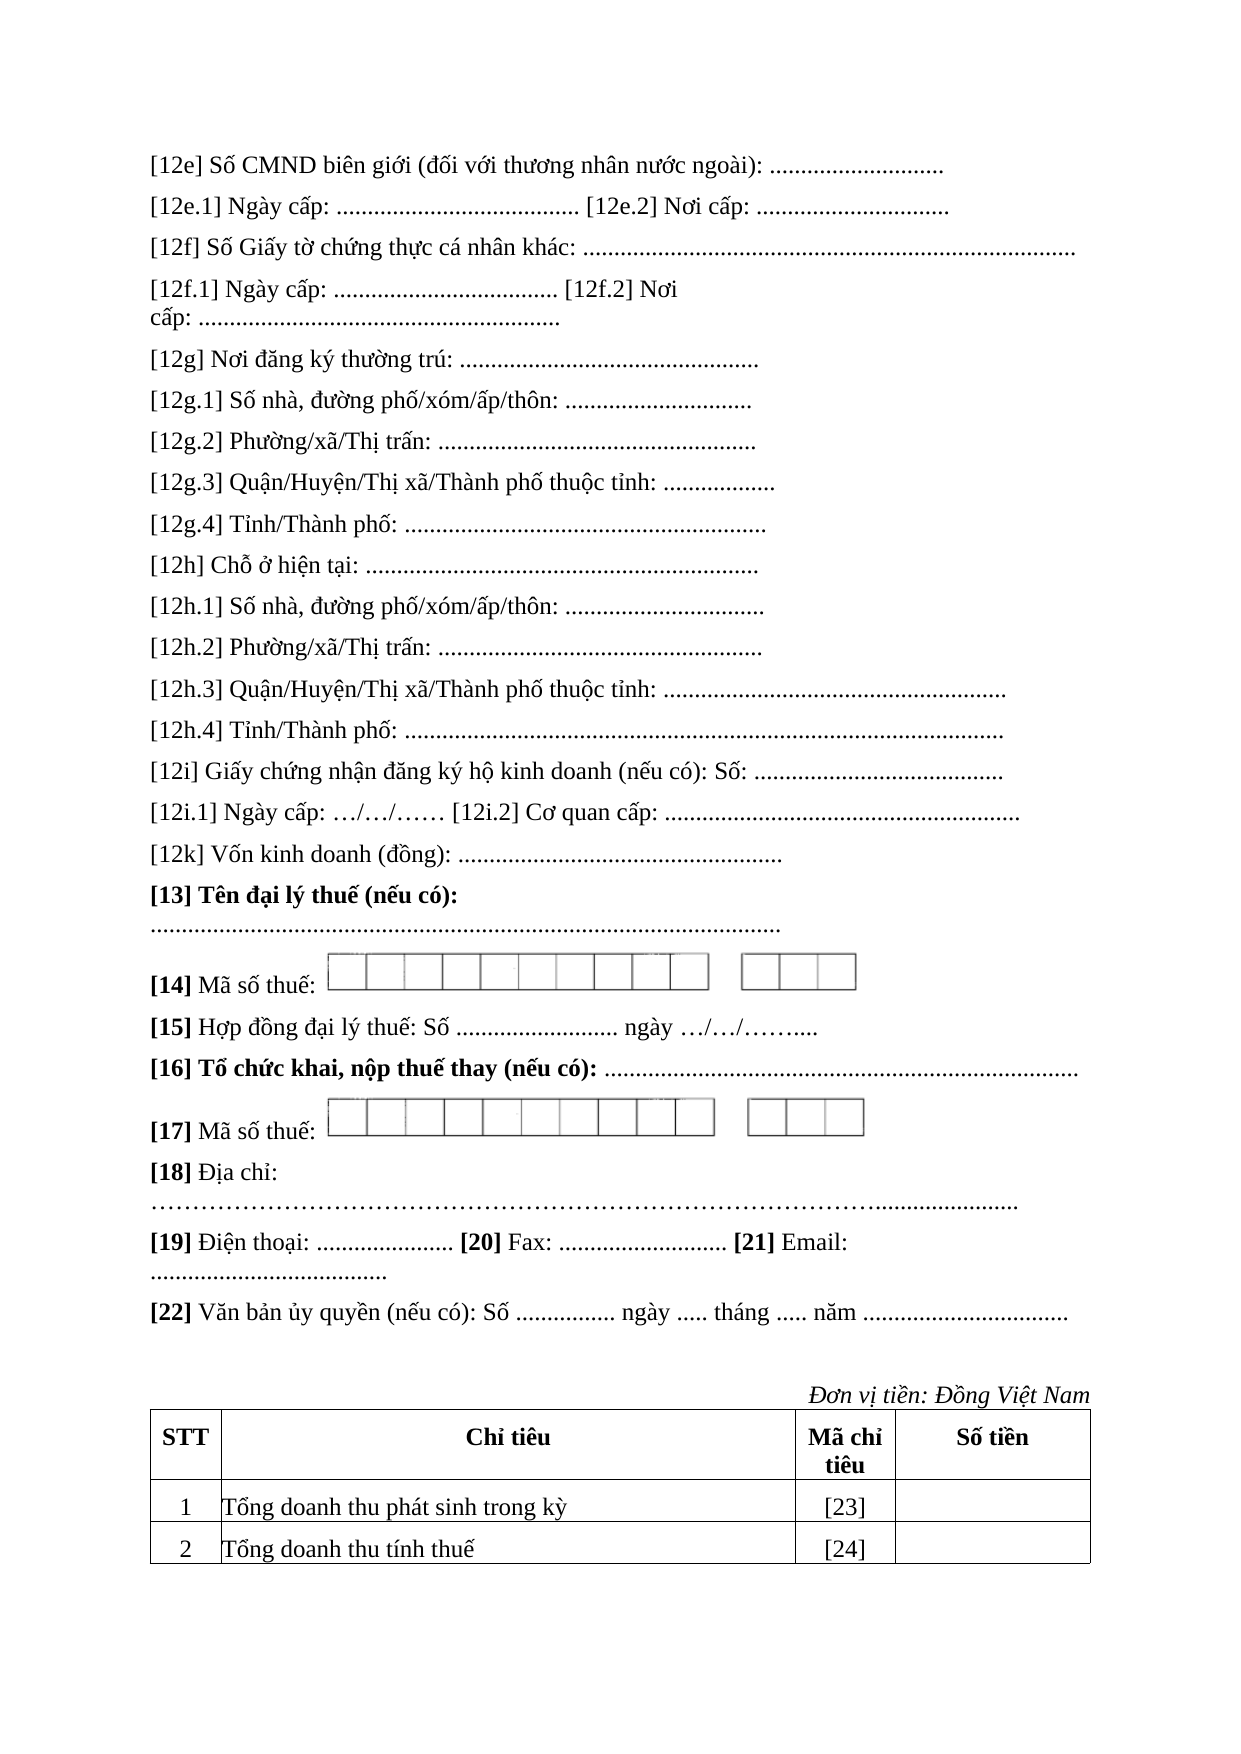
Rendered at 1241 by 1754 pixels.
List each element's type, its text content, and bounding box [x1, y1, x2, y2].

text [12g.4] Tỉnh/Thành phố: .......................................................... [150, 509, 1090, 537]
picture [322, 950, 860, 994]
text [12g.1] Số nhà, đường phố/xóm/ấp/thôn: .............................. [150, 385, 1090, 414]
text [12h.2] Phường/xã/Thị trấn: .................................................... [150, 632, 1090, 661]
text [12h.1] Số nhà, đường phố/xóm/ấp/thôn: ................................ [150, 591, 1090, 620]
text [12g] Nơi đăng ký thường trú: ................................................ [150, 344, 1090, 372]
text [12f] Số Giấy tờ chứng thực cá nhân khác: ............................................................................... [150, 232, 1090, 261]
text [16] Tổ chức khai, nộp thuế thay (nếu có): ............................................................................ [150, 1053, 1090, 1082]
text [12h] Chỗ ở hiện tại: ............................................................... [150, 550, 1090, 579]
table_cell [896, 1480, 1090, 1521]
table_header STT [151, 1410, 221, 1479]
table_header Số tiền [896, 1410, 1090, 1479]
picture [322, 1094, 868, 1140]
text [12i] Giấy chứng nhận đăng ký hộ kinh doanh (nếu có): Số: ........................................ [150, 756, 1090, 785]
text [12h.3] Quận/Huyện/Thị xã/Thành phố thuộc tỉnh: ....................................................... [150, 674, 1090, 702]
text [12h.4] Tỉnh/Thành phố: ................................................................................................ [150, 715, 1090, 744]
text [22] Văn bản ủy quyền (nếu có): Số ................ ngày ..... tháng ..... năm ................................. [150, 1297, 1090, 1326]
text [12e.1] Ngày cấp: ....................................... [12e.2] Nơi cấp: ............................... [150, 191, 1090, 220]
text [12g.3] Quận/Huyện/Thị xã/Thành phố thuộc tỉnh: .................. [150, 467, 1090, 496]
text Đơn vị tiền: Đồng Việt Nam [150, 1380, 1090, 1409]
text [19] Điện thoại: ...................... [20] Fax: ........................... [21] Email: ...................................... [150, 1227, 1090, 1285]
text [12f.1] Ngày cấp: .................................... [12f.2] Nơi cấp: .......................................................... [150, 274, 1090, 331]
table_cell 2 [151, 1522, 221, 1563]
table_header Mã chỉ tiêu [796, 1410, 895, 1479]
text [12g.2] Phường/xã/Thị trấn: ................................................... [150, 426, 1090, 455]
table_cell 1 [151, 1480, 221, 1521]
text [12k] Vốn kinh doanh (đồng): .................................................... [150, 839, 1090, 867]
text [15] Hợp đồng đại lý thuế: Số .......................... ngày …/…/…….... [150, 1012, 1090, 1040]
table_cell Tổng doanh thu phát sinh trong kỳ [222, 1480, 795, 1521]
text [12i.1] Ngày cấp: …/…/…… [12i.2] Cơ quan cấp: ......................................................... [150, 797, 1090, 826]
table_cell [24] [796, 1522, 895, 1563]
table_cell [23] [796, 1480, 895, 1521]
table_cell [896, 1522, 1090, 1563]
text [18] Địa chỉ: ……………………………………………………………………………....................... [150, 1157, 1090, 1215]
table_header Chỉ tiêu [222, 1410, 795, 1479]
table_cell Tổng doanh thu tính thuế [222, 1522, 795, 1563]
text [13] Tên đại lý thuế (nếu có): ..................................................................................................... [150, 880, 1090, 937]
text [12e] Số CMND biên giới (đối với thương nhân nước ngoài): ............................ [150, 150, 1090, 179]
